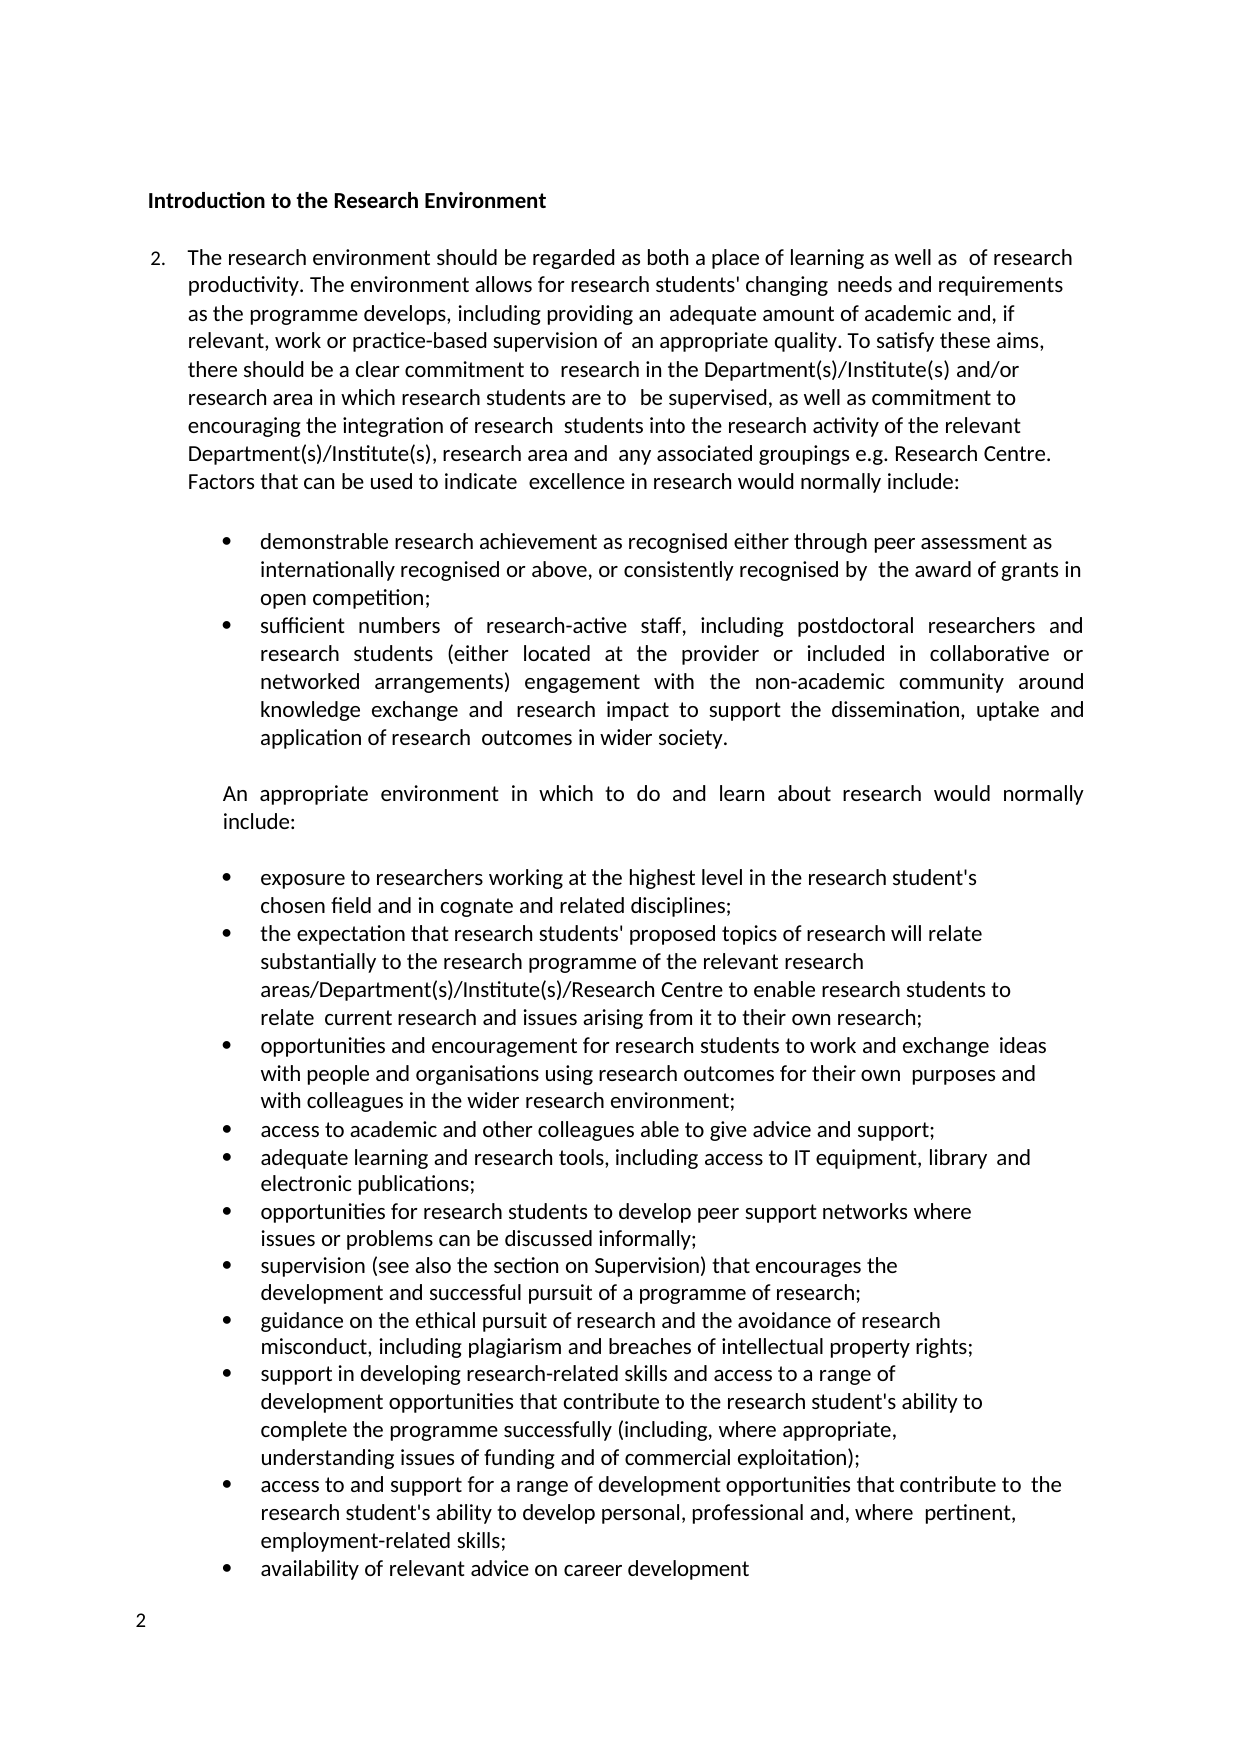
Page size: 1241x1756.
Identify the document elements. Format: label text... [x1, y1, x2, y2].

subtitle Introduction to the Research Environment [148, 186, 1101, 214]
list guidance on the ethical pursuit of research and the avoidance of research misconduct, including plagiarism and breaches of intellectual property rights; [223, 1307, 1035, 1359]
list exposure to researchers working at the highest level in the research student's chosen field and in cognate and related disciplines; [223, 863, 1045, 919]
list availability of relevant advice on career development [223, 1554, 1101, 1582]
list The research environment should be regarded as both a place of learning as well as of research productivity. The environment allows for research students' changing needs and requirements as the programme develops, including providing an adequate amount of academic and, if relevant, work or practice-based supervision of an appropriate quality. To satisfy these aims, there should be a clear commitment to research in the Department(s)/Institute(s) and/or research area in which research students are to be supervised, as well as commitment to encouraging the integration of research students into the research activity of the relevant Department(s)/Institute(s), research area and any associated groupings e.g. Research Centre. Factors that can be used to indicate excellence in research would normally include: [150, 243, 1083, 495]
list access to and support for a range of development opportunities that contribute to the research student's ability to develop personal, professional and, where pertinent, employment-related skills; [223, 1471, 1074, 1554]
list access to academic and other colleagues able to give advice and support; [223, 1115, 1101, 1143]
list adequate learning and research tools, including access to IT equipment, library and electronic publications; [223, 1144, 1061, 1197]
list sufficient numbers of research-active staff, including postdoctoral researchers and research students (either located at the provider or included in collaborative or networked arrangements) engagement with the non-academic community around knowledge exchange and research impact to support the dissemination, uptake and application of research outcomes in wider society. [223, 611, 1084, 751]
list demonstrable research achievement as recognised either through peer assessment as internationally recognised or above, or consistently recognised by the award of grants in open competition; [223, 527, 1083, 611]
list support in developing research-related skills and access to a range of development opportunities that contribute to the research student's ability to complete the programme successfully (including, where appropriate, understanding issues of funding and of commercial exploitation); [223, 1359, 1028, 1471]
list opportunities for research students to develop peer support networks where issues or problems can be discussed informally; [223, 1199, 1028, 1251]
list the expectation that research students' proposed topics of research will relate substantially to the research programme of the relevant research areas/Department(s)/Institute(s)/Research Centre to enable research students to relate current research and issues arising from it to their own research; [223, 919, 1045, 1031]
list supervision (see also the section on Supervision) that encourages the development and successful pursuit of a programme of research; [223, 1253, 968, 1305]
text An appropriate environment in which to do and learn about research would normally include: [223, 779, 1084, 835]
list opportunities and encouragement for research students to work and exchange ideas with people and organisations using research outcomes for their own purposes and with colleagues in the wider research environment; [223, 1031, 1054, 1115]
